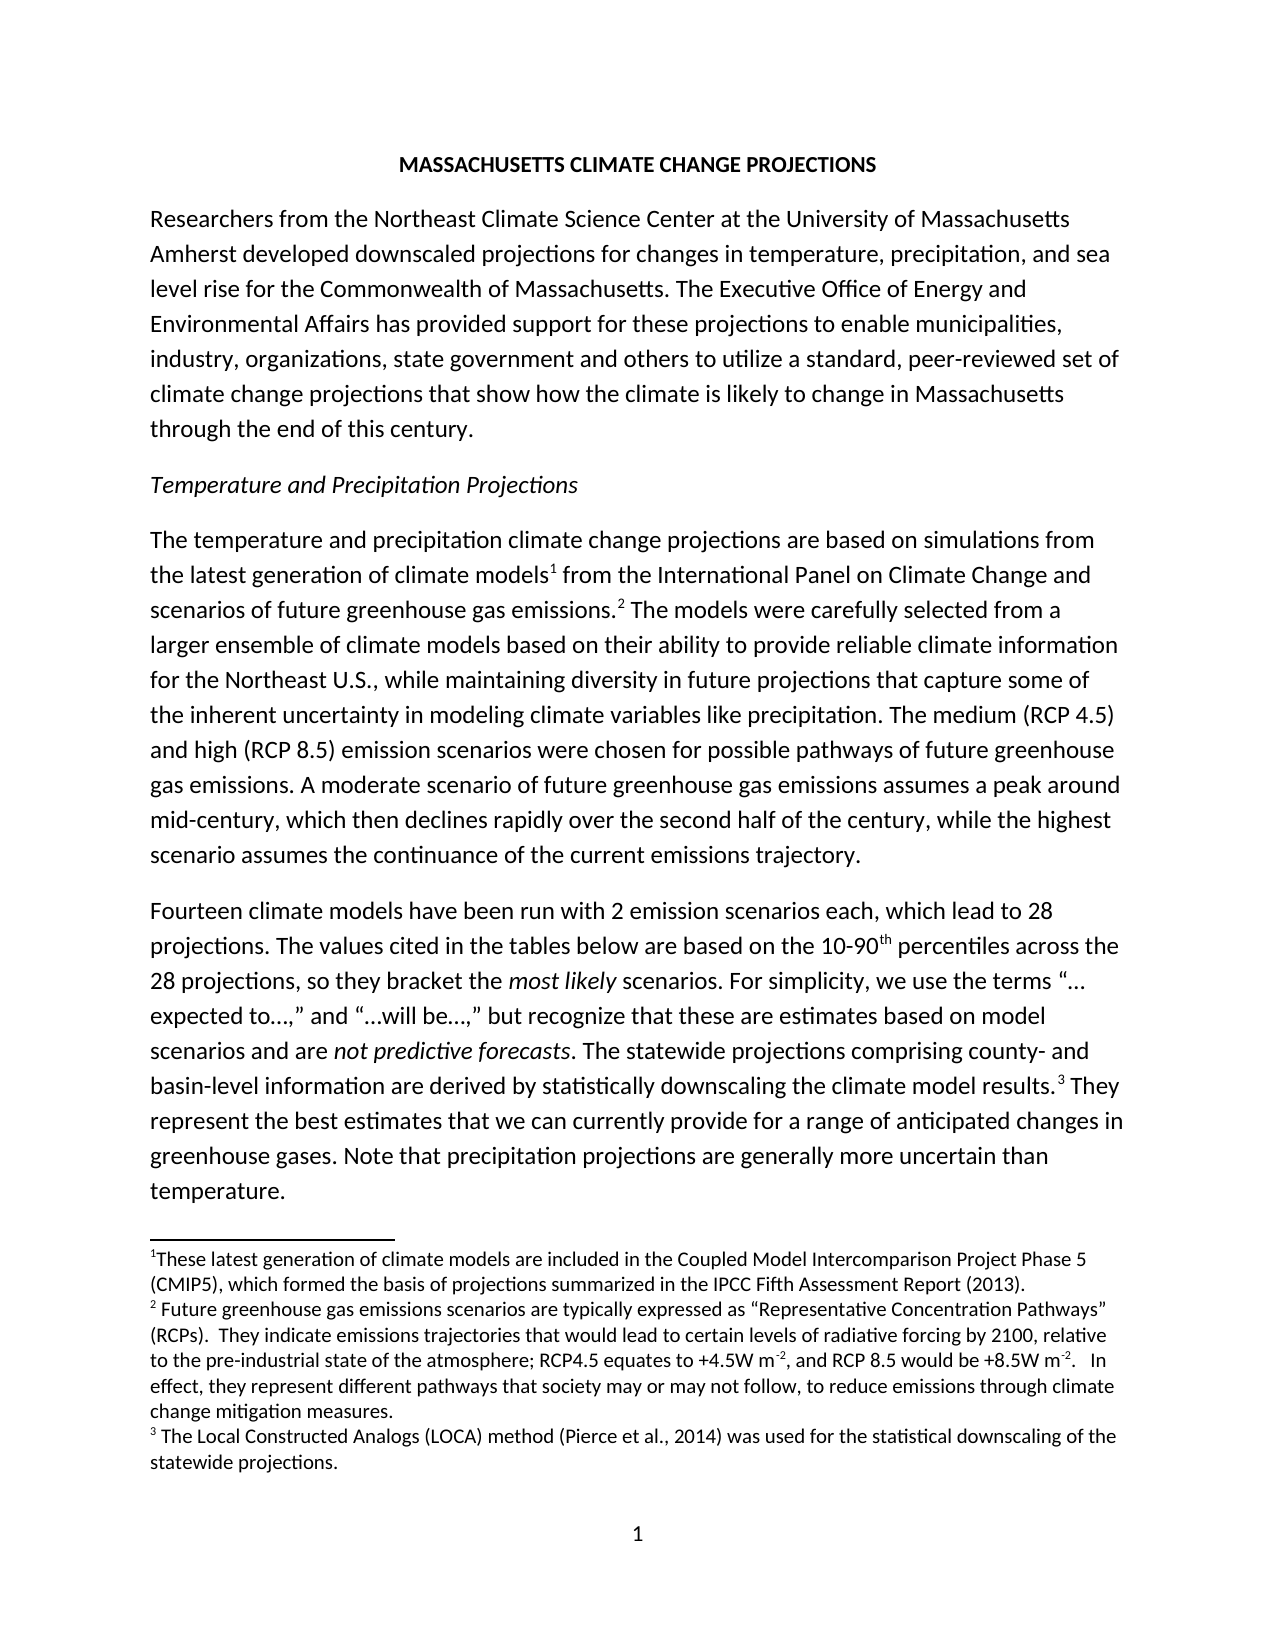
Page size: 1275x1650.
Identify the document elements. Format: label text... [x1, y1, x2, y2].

text MASSACHUSETTS CLIMATE CHANGE PROJECTIONS [150, 150, 1125, 178]
text The temperature and precipitation climate change projections are based on simulations from the latest generation of climate models from the International Panel on Climate Change and scenarios of future greenhouse gas emissions. The models were carefully selected from a larger ensemble of climate models based on their ability to provide reliable climate information for the Northeast U.S., while maintaining diversity in future projections that capture some of the inherent uncertainty in modeling climate variables like precipitation. The medium (RCP 4.5) and high (RCP 8.5) emission scenarios were chosen for possible pathways of future greenhouse gas emissions. A moderate scenario of future greenhouse gas emissions assumes a peak around mid-century, which then declines rapidly over the second half of the century, while the highest scenario assumes the continuance of the current emissions trajectory. [150, 525, 1125, 870]
text Fourteen climate models have been run with 2 emission scenarios each, which lead to 28 projections. The values cited in the tables below are based on the 10-90th percentiles across the 28 projections, so they bracket the most likely scenarios. For simplicity, we use the terms “…expected to…,” and “…will be…,” but recognize that these are estimates based on model scenarios and are not predictive forecasts. The statewide projections comprising county- and basin-level information are derived by statistically downscaling the climate model results. They represent the best estimates that we can currently provide for a range of anticipated changes in greenhouse gases. Note that precipitation projections are generally more uncertain than temperature. [150, 896, 1125, 1206]
text Researchers from the Northeast Climate Science Center at the University of Massachusetts Amherst developed downscaled projections for changes in temperature, precipitation, and sea level rise for the Commonwealth of Massachusetts. The Executive Office of Energy and Environmental Affairs has provided support for these projections to enable municipalities, industry, organizations, state government and others to utilize a standard, peer-reviewed set of climate change projections that show how the climate is likely to change in Massachusetts through the end of this century. [150, 203, 1125, 443]
text Temperature and Precipitation Projections [150, 469, 1125, 499]
